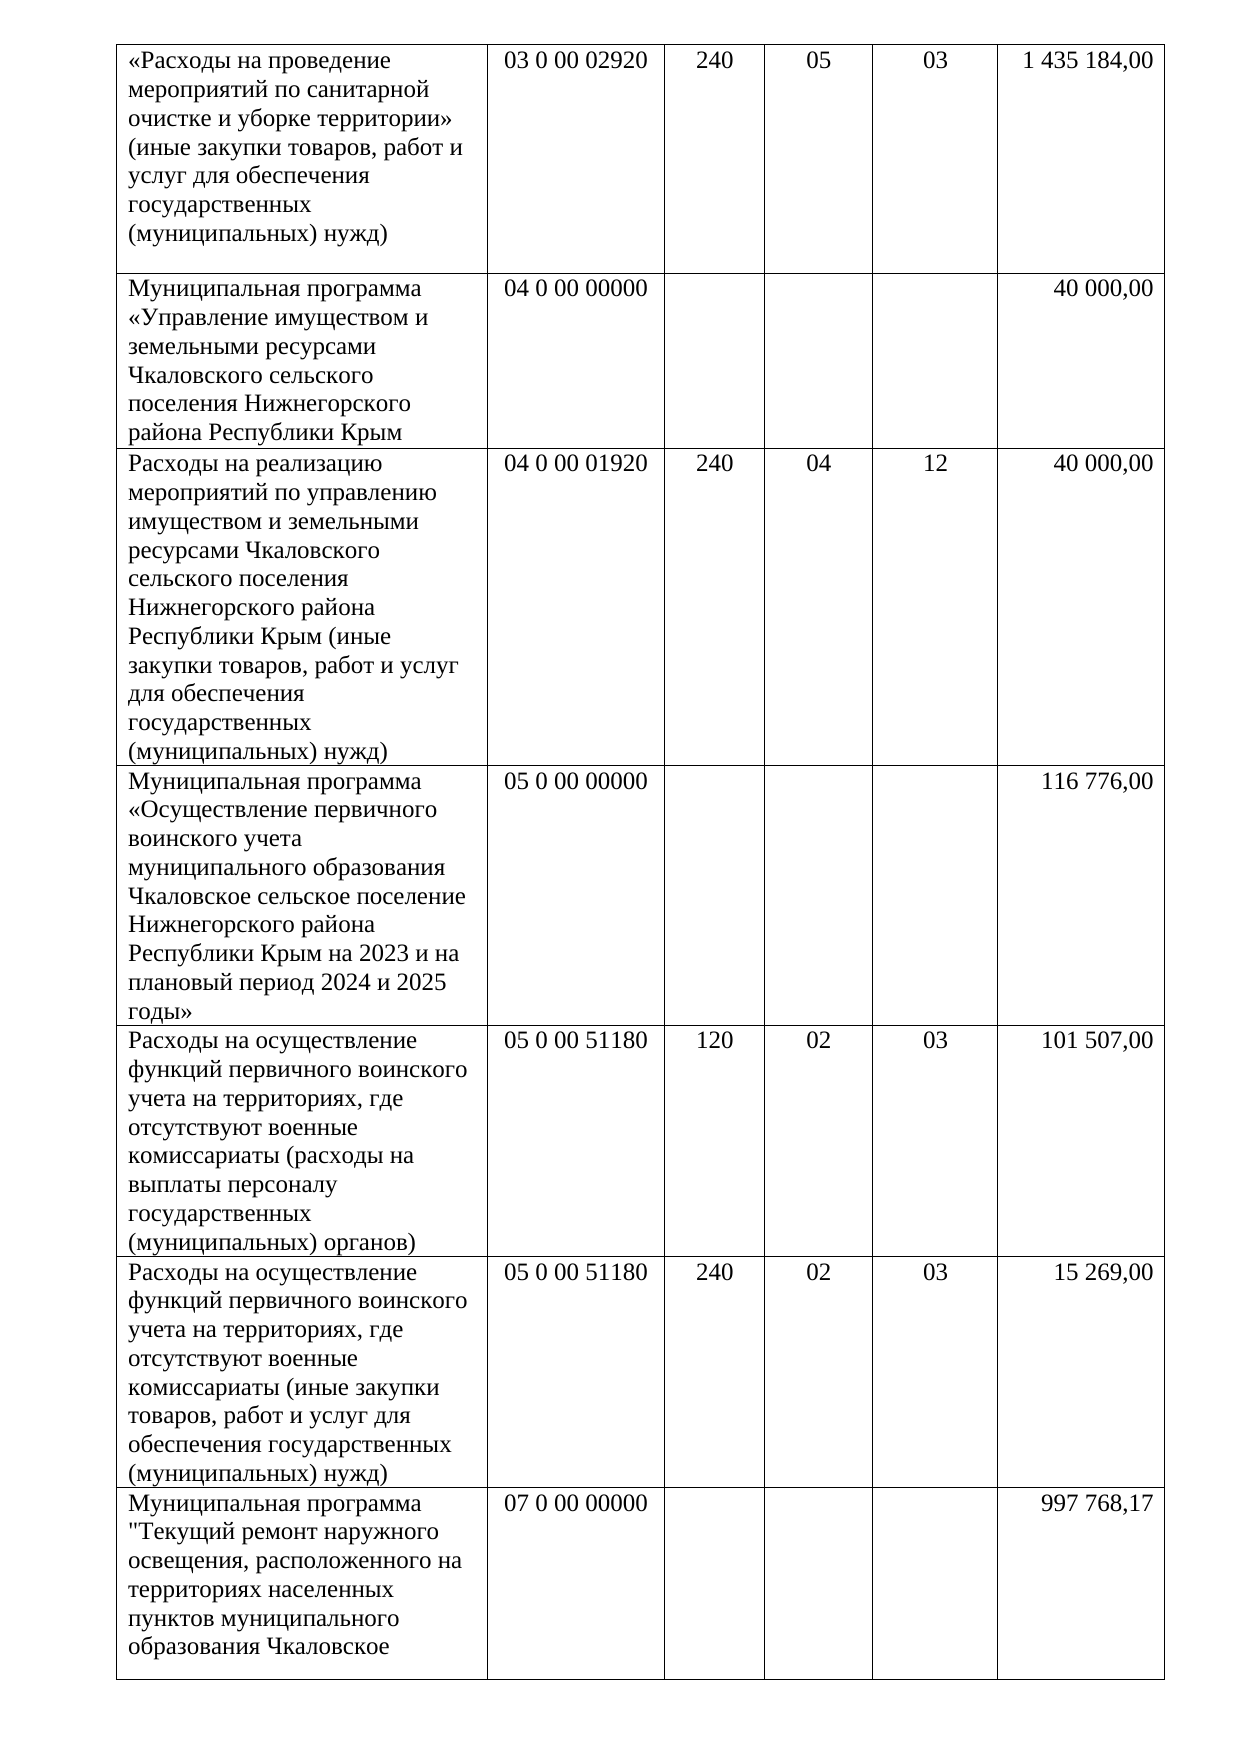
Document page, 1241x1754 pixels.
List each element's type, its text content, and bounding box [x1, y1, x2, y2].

table_cell 240 [665, 45, 764, 272]
table_cell 05 0 00 51180 [488, 1026, 664, 1256]
table_cell 03 [873, 1026, 997, 1256]
table_cell [765, 274, 872, 447]
table_cell [765, 766, 872, 1024]
table_cell 05 0 00 51180 [488, 1257, 664, 1487]
table_cell [665, 766, 764, 1024]
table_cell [117, 1488, 487, 1679]
table_cell 07 0 00 00000 [488, 1488, 664, 1679]
table_cell 120 [665, 1026, 764, 1256]
table_cell Муниципальная программа «Управление имуществом и земельными ресурсами Чкаловского сельского поселения Нижнегорского района Республики Крым [117, 274, 487, 447]
table_cell 40 000,00 [998, 274, 1164, 447]
table_cell «Расходы на проведение мероприятий по санитарной очистке и уборке территории» (иные закупки товаров, работ и услуг для обеспечения государственных (муниципальных) нужд) [117, 45, 487, 272]
table_cell 116 776,00 [998, 766, 1164, 1024]
table_cell 12 [873, 449, 997, 765]
table_cell [873, 766, 997, 1024]
table_cell [765, 1488, 872, 1679]
table_cell 02 [765, 1026, 872, 1256]
table_cell [873, 274, 997, 447]
table_cell 240 [665, 449, 764, 765]
table_cell 1 435 184,00 [998, 45, 1164, 272]
table_cell Расходы на осуществление функций первичного воинского учета на территориях, где отсутствуют военные комиссариаты (иные закупки товаров, работ и услуг для обеспечения государственных (муниципальных) нужд) [117, 1257, 487, 1487]
table_cell 02 [765, 1257, 872, 1487]
table_cell Муниципальная программа «Осуществление первичного воинского учета муниципального образования Чкаловское сельское поселение Нижнегорского района Республики Крым на 2023 и на плановый период 2024 и 2025 годы» [117, 766, 487, 1024]
table_cell [665, 274, 764, 447]
table_cell 03 0 00 02920 [488, 45, 664, 272]
table_cell [665, 1488, 764, 1679]
table_cell 04 [765, 449, 872, 765]
table_cell 05 0 00 00000 [488, 766, 664, 1024]
table_cell 997 768,17 [998, 1488, 1164, 1679]
table_cell 04 0 00 01920 [488, 449, 664, 765]
table_cell 04 0 00 00000 [488, 274, 664, 447]
table_cell 240 [665, 1257, 764, 1487]
table_cell 03 [873, 45, 997, 272]
table_cell 15 269,00 [998, 1257, 1164, 1487]
table_cell [873, 1488, 997, 1679]
table_cell 05 [765, 45, 872, 272]
table_cell 03 [873, 1257, 997, 1487]
table_cell 40 000,00 [998, 449, 1164, 765]
table_cell Расходы на осуществление функций первичного воинского учета на территориях, где отсутствуют военные комиссариаты (расходы на выплаты персоналу государственных (муниципальных) органов) [117, 1026, 487, 1256]
table_cell 101 507,00 [998, 1026, 1164, 1256]
table_cell Расходы на реализацию мероприятий по управлению имуществом и земельными ресурсами Чкаловского сельского поселения Нижнегорского района Республики Крым (иные закупки товаров, работ и услуг для обеспечения государственных (муниципальных) нужд) [117, 449, 487, 765]
